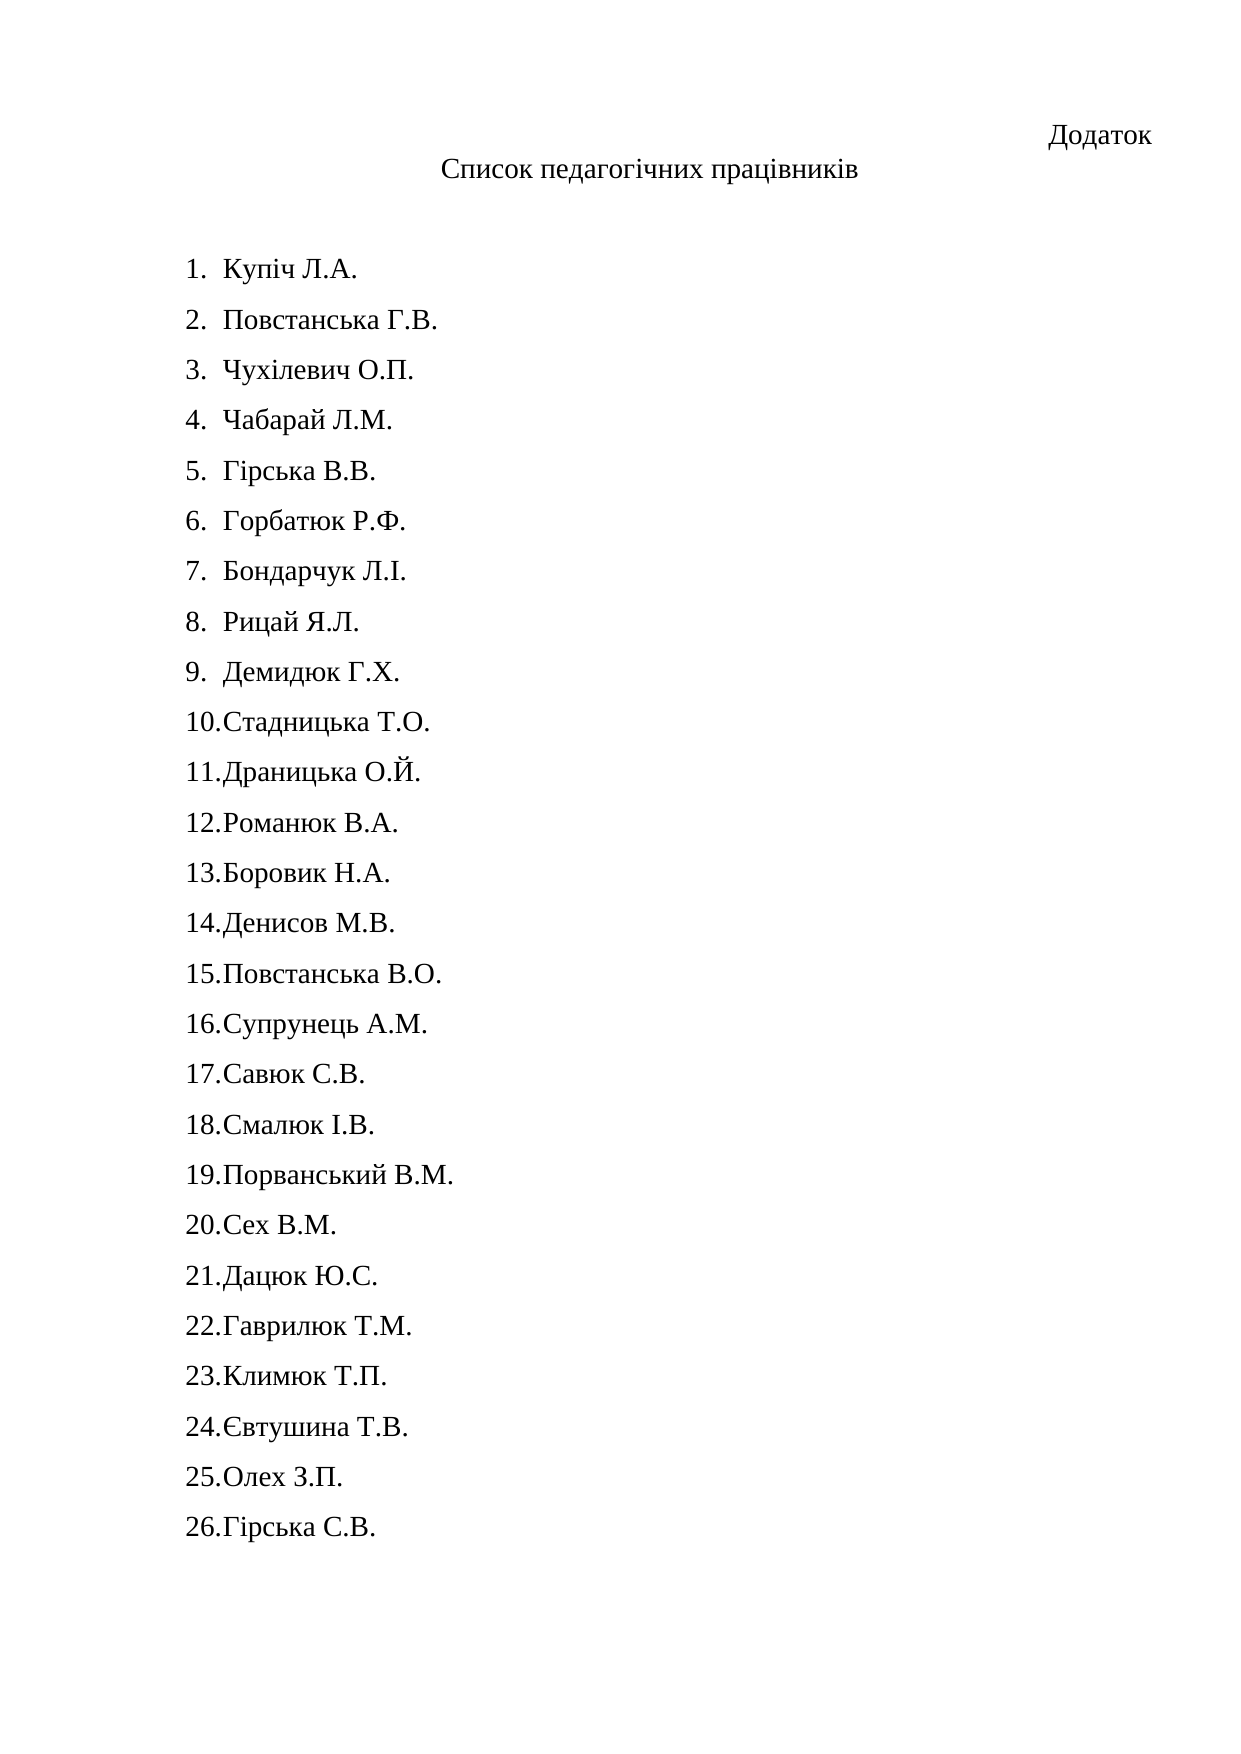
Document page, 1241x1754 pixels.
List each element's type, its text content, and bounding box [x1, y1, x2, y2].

list Савюк С.В. [185, 1056, 1152, 1090]
text Додаток [148, 117, 1152, 151]
list Чухілевич О.П. [185, 352, 1152, 386]
text Список педагогічних працівників [148, 151, 1152, 184]
list Боровик Н.А. [185, 855, 1152, 889]
list Гірська С.В. [185, 1509, 1152, 1543]
list Порванський В.М. [185, 1157, 1163, 1191]
list Рицай Я.Л. [185, 604, 1152, 637]
list Супрунець А.М. [185, 1006, 1152, 1040]
list Гірська В.В. [185, 453, 1152, 486]
list Бондарчук Л.І. [185, 553, 1152, 587]
list Климюк Т.П. [185, 1358, 1152, 1392]
list Стадницька Т.О. [185, 704, 1163, 738]
list Євтушина Т.В. [185, 1409, 1152, 1442]
list Дацюк Ю.С. [185, 1258, 1152, 1291]
list Повстанська Г.В. [185, 302, 1163, 335]
list Гаврилюк Т.М. [185, 1308, 1152, 1342]
list Чабарай Л.М. [185, 402, 1152, 436]
list Демидюк Г.Х. [185, 654, 1152, 687]
list Горбатюк Р.Ф. [185, 503, 1152, 537]
list Сех В.М. [185, 1207, 1152, 1241]
list Купіч Л.А. [185, 251, 1152, 285]
list Смалюк І.В. [185, 1107, 1152, 1140]
list Повстанська В.О. [185, 956, 1163, 989]
list Романюк В.А. [185, 805, 1152, 838]
list Олех З.П. [185, 1459, 1152, 1492]
list Денисов М.В. [185, 906, 1152, 939]
list Драницька О.Й. [185, 754, 1152, 788]
